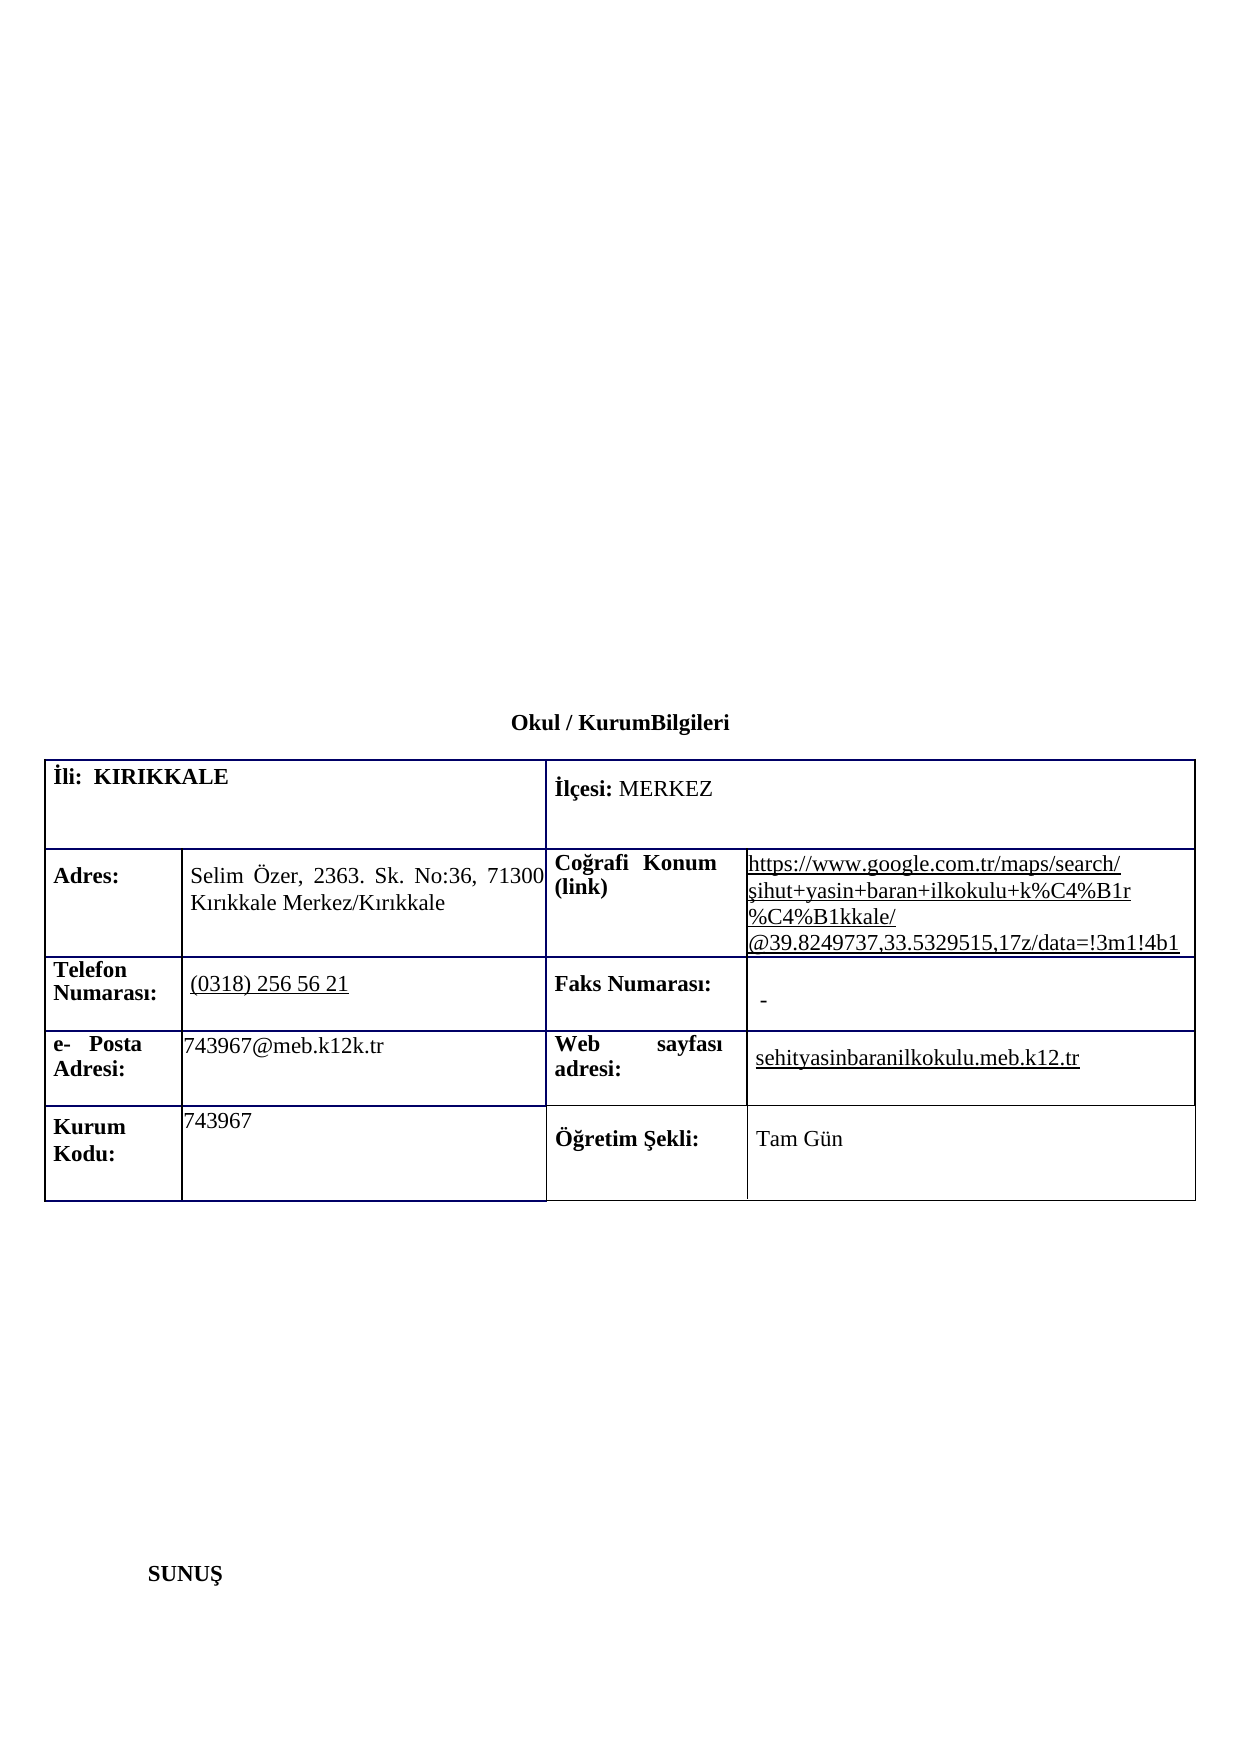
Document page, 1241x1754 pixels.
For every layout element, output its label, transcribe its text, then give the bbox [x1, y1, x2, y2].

table_cell Selim Özer, 2363. Sk. No:36, 71300 Kırıkkale Merkez/Kırıkkale [183, 850, 545, 956]
table_cell Tam Gün [747, 1106, 1195, 1200]
table_cell Web sayfası adresi: [547, 1032, 746, 1104]
table_cell Coğrafi Konum (link) [547, 850, 746, 956]
table_cell 743967 [183, 1107, 546, 1200]
table_cell Telefon Numarası: [46, 958, 181, 1030]
text SUNUŞ [148, 1559, 1093, 1586]
table_header İlçesi: MERKEZ [547, 761, 1194, 848]
text Okul / KurumBilgileri [148, 709, 1093, 735]
table_cell (0318) 256 56 21 [183, 958, 545, 1030]
table_cell 743967@meb.k12k.tr [183, 1032, 545, 1104]
table_cell Öğretim Şekli: [547, 1106, 747, 1200]
table_header İli: KIRIKKALE [46, 761, 545, 848]
table_cell https://www.google.com.tr/maps/search/şihut+yasin+baran+ilkokulu+k%C4%B1r%C4%B1kkale/@39.8249737,33.5329515,17z/data=!3m1!4b1 [748, 850, 1194, 956]
table_cell - [748, 958, 1194, 1030]
table_cell sehityasinbaranilkokulu.meb.k12.tr [748, 1032, 1194, 1104]
table_cell Kurum Kodu: [46, 1107, 181, 1200]
table_cell e- Posta Adresi: [46, 1032, 181, 1104]
table_cell Faks Numarası: [547, 958, 746, 1030]
table_cell Adres: [46, 850, 181, 956]
